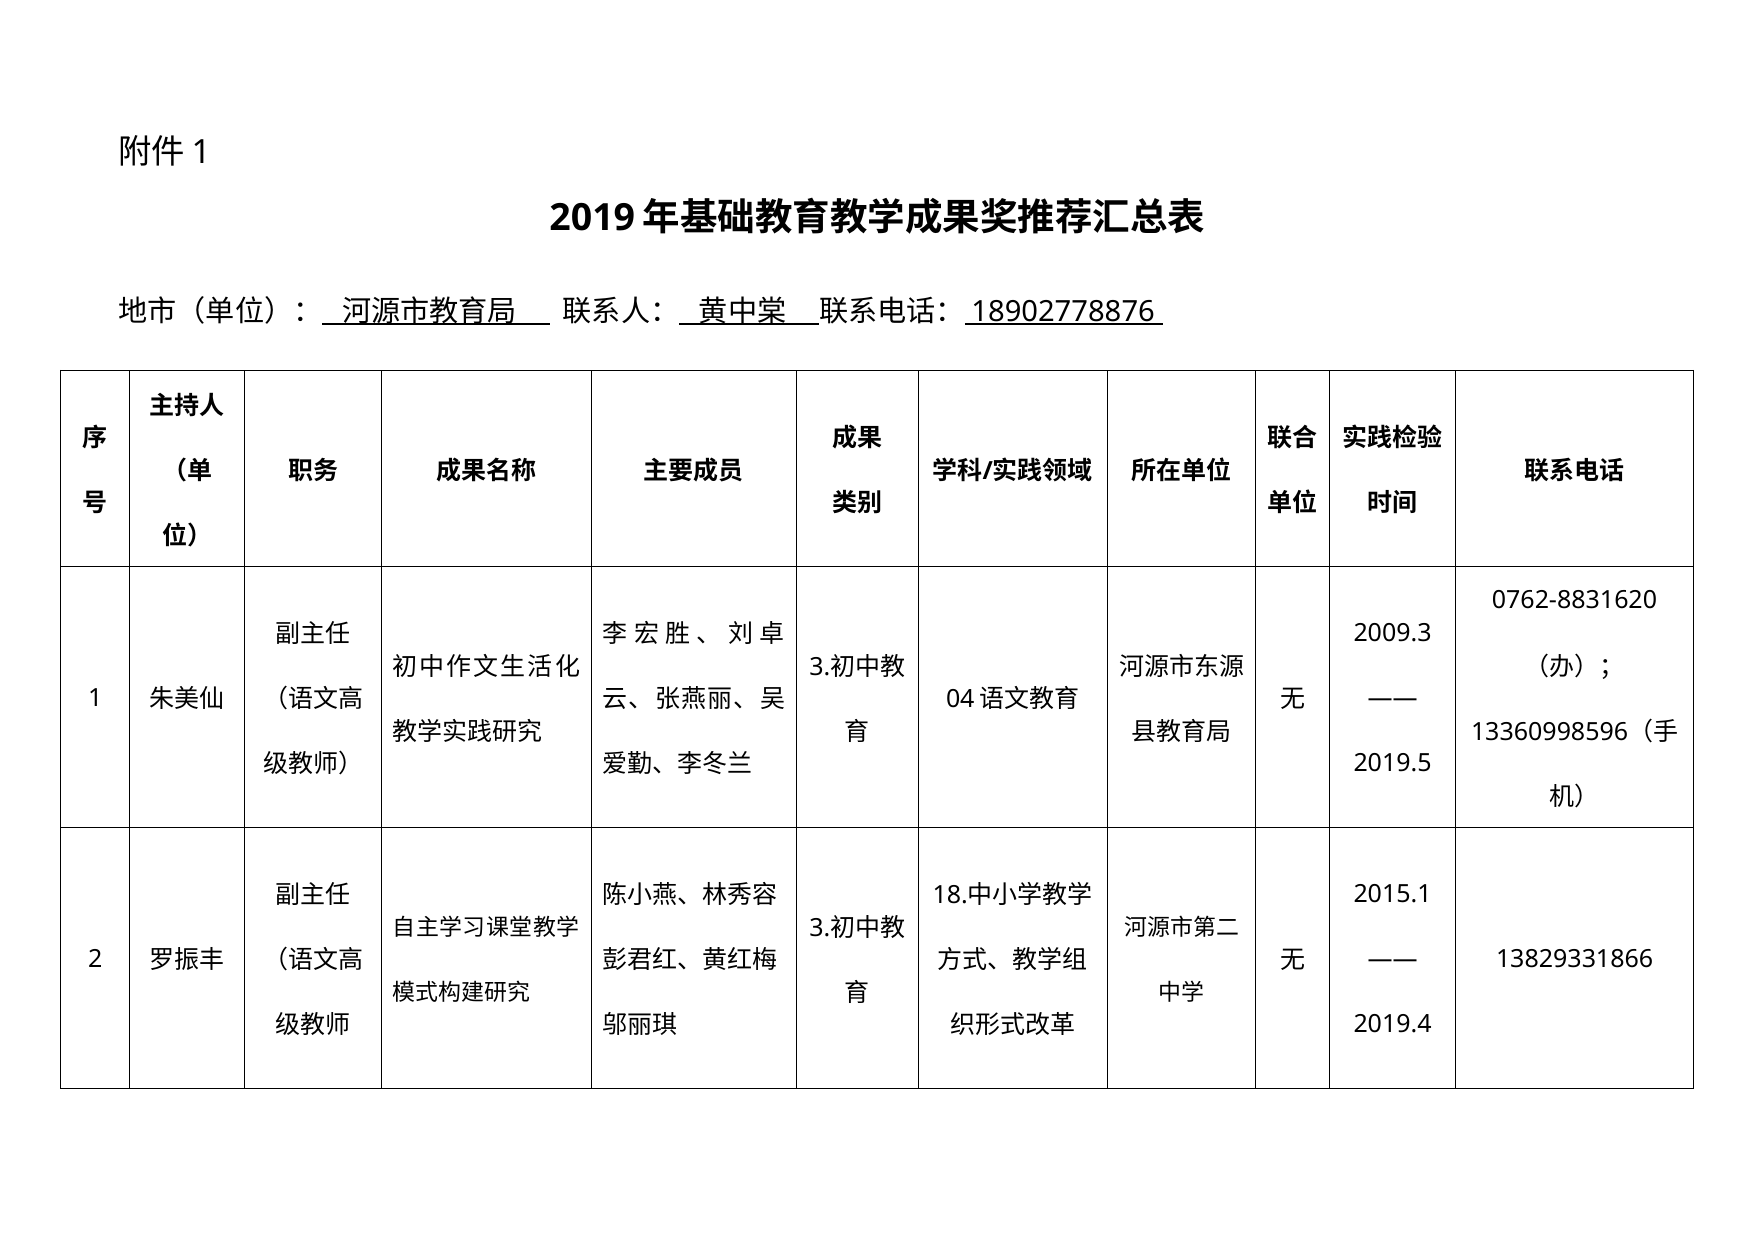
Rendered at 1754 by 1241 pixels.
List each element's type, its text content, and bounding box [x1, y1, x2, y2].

table_cell 初中作文生活化 教学实践研究 [382, 567, 591, 827]
table_cell 副主任 （语文高级教师） [245, 567, 381, 827]
text 地市（单位）： 河源市教育局 联系人： 黄中棠 联系电话： 18902778876 [118, 276, 1636, 341]
table_cell 2015.1——2019.4 [1330, 828, 1455, 1088]
table_cell 河源市东源县教育局 [1108, 567, 1255, 827]
table_header 序号 [61, 371, 129, 566]
table_cell 18.中小学教学方式、教学组织形式改革 [919, 828, 1107, 1088]
table_header 学科/实践领域 [919, 371, 1107, 566]
table_header 实践检验时间 [1330, 371, 1455, 566]
table_cell 0762-8831620（办）； 13360998596（手机） [1456, 567, 1693, 827]
table_header 联系电话 [1456, 371, 1693, 566]
table_header 联合单位 [1256, 371, 1329, 566]
table_header 职务 [245, 371, 381, 566]
table_header 成果名称 [382, 371, 591, 566]
table_cell 河源市第二中学 [1108, 828, 1255, 1088]
table_cell 自主学习课堂教学模式构建研究 [382, 828, 591, 1088]
table_cell 3.初中教育 [797, 567, 918, 827]
table_cell 副主任 （语文高级教师 [245, 828, 381, 1088]
table_cell 李宏胜、刘卓云、张燕丽、吴爱勤、李冬兰 [592, 567, 796, 827]
table_cell 陈小燕、林秀容 彭君红、黄红梅 邬丽琪 [592, 828, 796, 1088]
table_cell 1 [61, 567, 129, 827]
table_cell 2 [61, 828, 129, 1088]
table_cell 罗振丰 [130, 828, 244, 1088]
text 附件1 [118, 116, 1636, 181]
table_header 主持人（单位） [130, 371, 244, 566]
table_cell 无 [1256, 828, 1329, 1088]
table_header 成果 类别 [797, 371, 918, 566]
table_header 主要成员 [592, 371, 796, 566]
table_cell 3.初中教育 [797, 828, 918, 1088]
table_cell 朱美仙 [130, 567, 244, 827]
table_cell 2009.3——2019.5 [1330, 567, 1455, 827]
table_cell 无 [1256, 567, 1329, 827]
table_cell 13829331866 [1456, 828, 1693, 1088]
table_cell 04语文教育 [919, 567, 1107, 827]
table_header 所在单位 [1108, 371, 1255, 566]
text 2019年基础教育教学成果奖推荐汇总表 [118, 181, 1636, 246]
